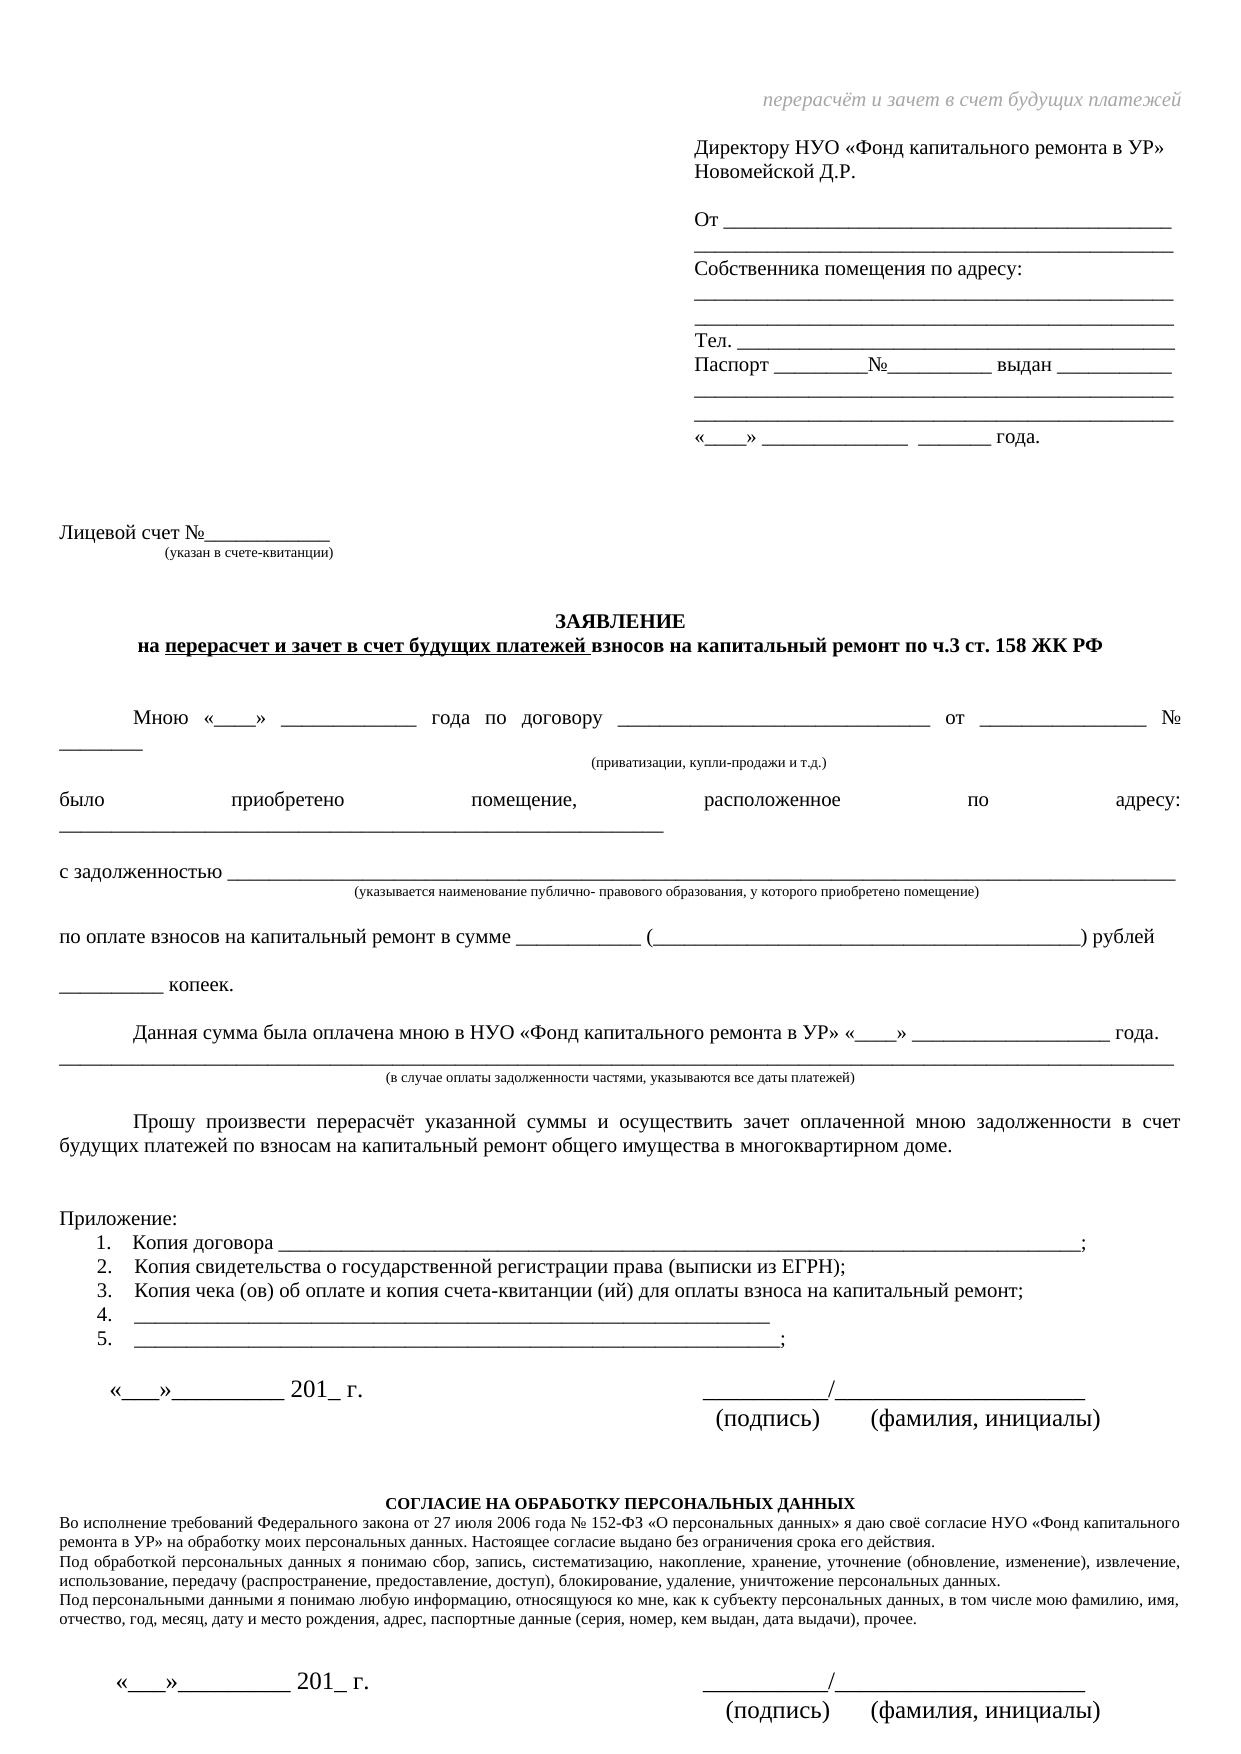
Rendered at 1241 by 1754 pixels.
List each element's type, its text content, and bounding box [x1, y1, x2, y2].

text __________ копеек. [59, 972, 1181, 996]
text Тел. __________________________________________ [59, 328, 1181, 352]
text с задолженностью ___________________________________________________________________________________________ [59, 859, 1181, 883]
text ______________________________________________ [59, 400, 1181, 424]
text ЗАЯВЛЕНИЕ [59, 609, 1181, 633]
text по оплате взносов на капитальный ремонт в сумме ____________ (_________________________________________) рублей [59, 924, 1181, 948]
text Директору НУО «Фонд капитального ремонта в УР» [59, 135, 1181, 159]
text Приложение: [59, 1206, 1181, 1229]
text От ___________________________________________ [59, 207, 1181, 231]
text (указан в счете-квитанции) [59, 544, 1181, 561]
text перерасчёт и зачет в счет будущих платежей [59, 87, 1181, 111]
text ______________________________________________ [59, 303, 1181, 328]
text СОГЛАСИЕ НА ОБРАБОТКУ ПЕРСОНАЛЬНЫХ ДАННЫХ [59, 1494, 1181, 1513]
text Лицевой счет №____________ [59, 520, 1181, 544]
text Мною «____» _____________ года по договору ______________________________ от ________________ № ________ [59, 705, 1181, 753]
list 1. Копия договора _____________________________________________________________________________; [59, 1229, 1181, 1254]
text на перерасчет и зачет в счет будущих платежей взносов на капитальный ремонт по ч.3 ст. 158 ЖК РФ [59, 633, 1181, 657]
text ___________________________________________________________________________________________________________ [59, 1044, 1181, 1068]
text Данная сумма была оплачена мною в НУО «Фонд капитального ремонта в УР» «____» ___________________ года. [59, 1020, 1181, 1044]
text «____» ______________ _______ года. [59, 424, 1181, 448]
text ______________________________________________ [59, 231, 1181, 255]
text ______________________________________________ [59, 376, 1181, 400]
list Копия чека (ов) об оплате и копия счета-квитанции (ий) для оплаты взноса на капитальный ремонт; [97, 1278, 1181, 1302]
text Собственника помещения по адресу: [59, 255, 1181, 279]
text Прошу произвести перерасчёт указанной суммы и осуществить зачет оплаченной мною задолженности в счет будущих платежей по взносам на капитальный ремонт общего имущества в многоквартирном доме. [59, 1109, 1181, 1157]
text (приватизации, купли-продажи и т.д.) [59, 753, 1181, 770]
list ______________________________________________________________; [97, 1326, 1181, 1374]
text «___»_________ 201_ г. __________/____________________ [59, 1374, 1181, 1403]
list Копия свидетельства о государственной регистрации права (выписки из ЕГРН); [97, 1254, 1181, 1278]
text (подпись) (фамилия, инициалы) [575, 1695, 1181, 1724]
text Под персональными данными я понимаю любую информацию, относящуюся ко мне, как к субъекту персональных данных, в том числе мою фамилию, имя, отчество, год, месяц, дату и место рождения, адрес, паспортные данные (серия, номер, кем выдан, дата выдачи), прочее. [59, 1590, 1181, 1628]
text (в случае оплаты задолженности частями, указываются все даты платежей) [59, 1068, 1181, 1085]
text было приобретено помещение, расположенное по адресу: __________________________________________________________ [59, 787, 1181, 835]
text Новомейской Д.Р. [59, 159, 1181, 183]
text Паспорт _________№__________ выдан ___________ [59, 352, 1181, 376]
text «___»_________ 201_ г. __________/____________________ [59, 1666, 1181, 1695]
text (подпись) (фамилия, инициалы) [59, 1403, 1181, 1431]
list _____________________________________________________________ [97, 1302, 1181, 1326]
text Во исполнение требований Федерального закона от 27 июля 2006 года № 152-ФЗ «О персональных данных» я даю своё согласие НУО «Фонд капитального ремонта в УР» на обработку моих персональных данных. Настоящее согласие выдано без ограничения срока его действия. [59, 1513, 1181, 1551]
text Под обработкой персональных данных я понимаю сбор, запись, систематизацию, накопление, хранение, уточнение (обновление, изменение), извлечение, использование, передачу (распространение, предоставление, доступ), блокирование, удаление, уничтожение персональных данных. [59, 1551, 1181, 1590]
text (указывается наименование публично- правового образования, у которого приобретено помещение) [59, 883, 1181, 900]
text ______________________________________________ [59, 279, 1181, 303]
